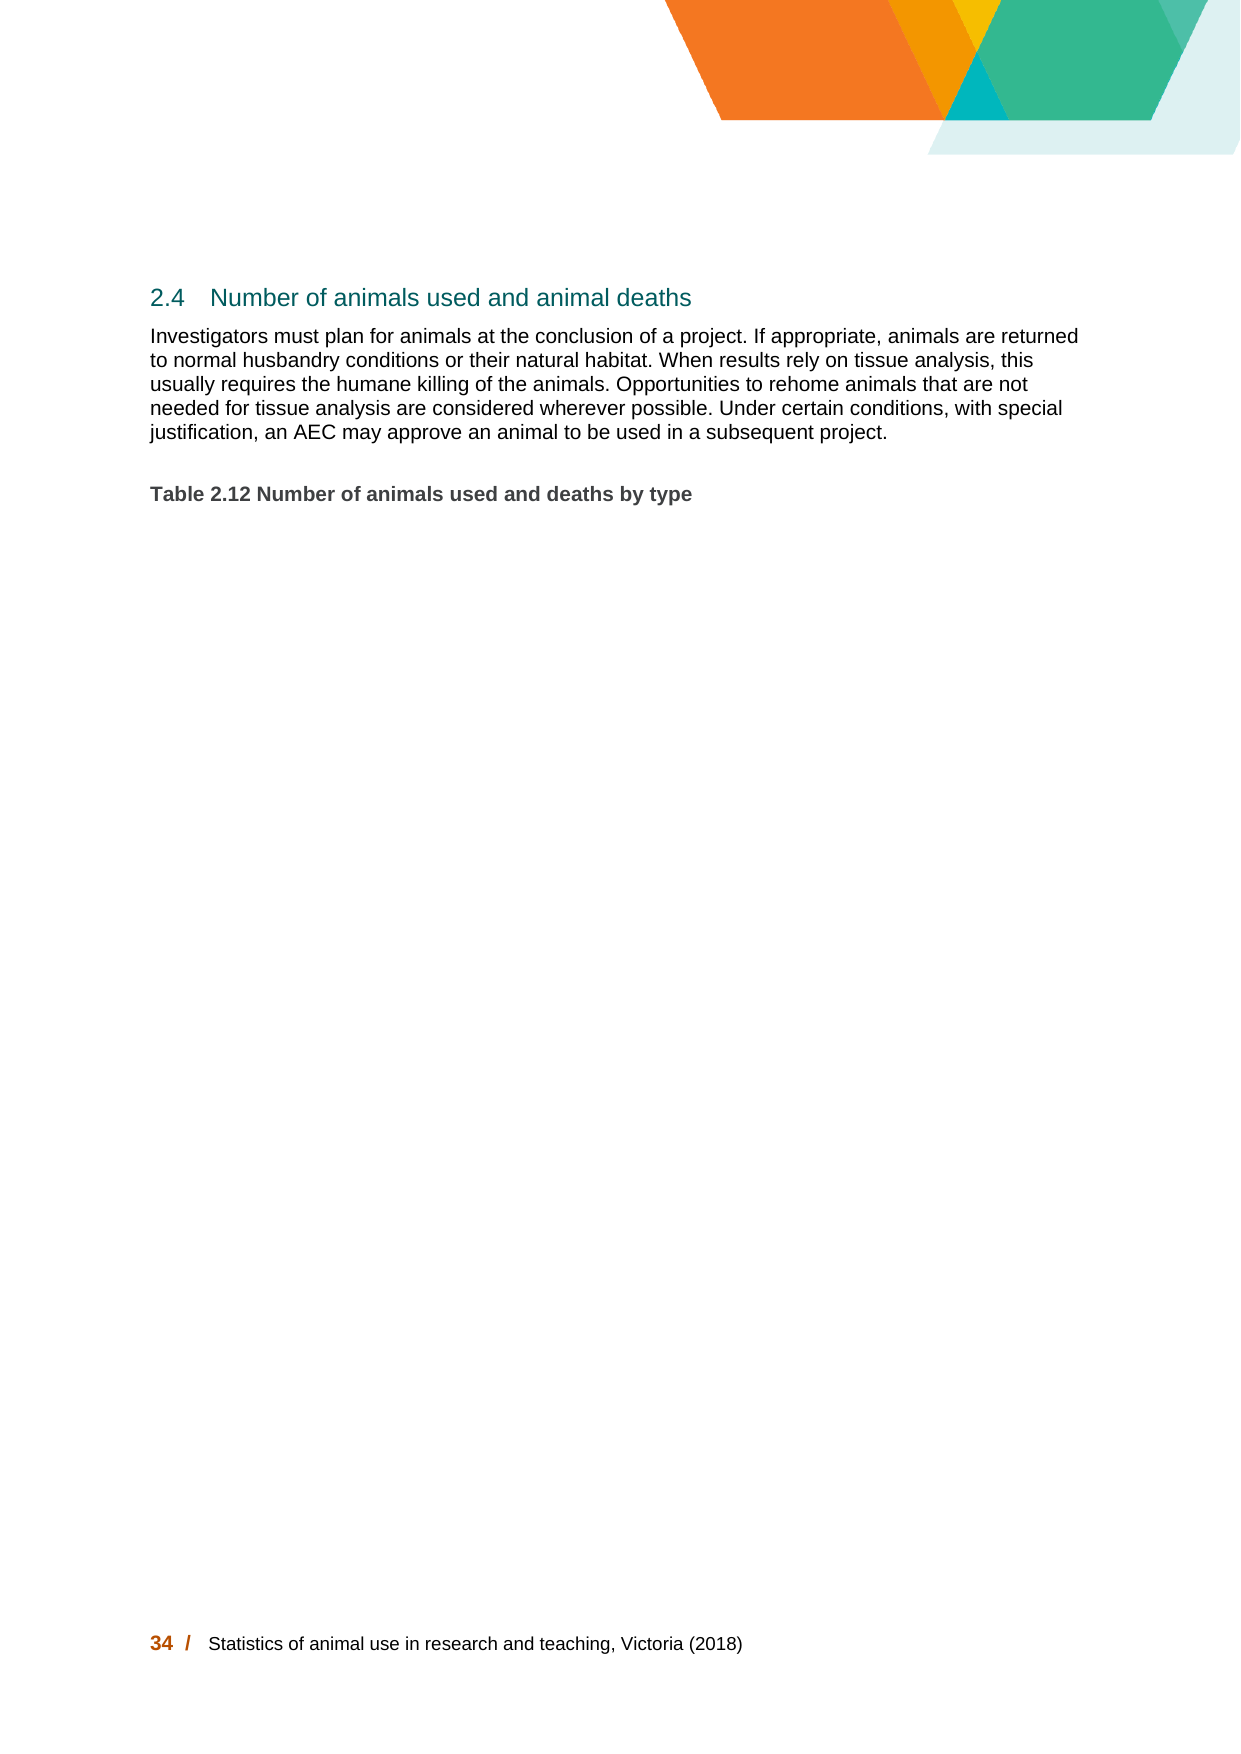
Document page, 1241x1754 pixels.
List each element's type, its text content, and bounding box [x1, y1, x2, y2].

text Table 2.12 Number of animals used and deaths by type [150, 482, 1090, 506]
subtitle Number of animals used and animal deaths [150, 283, 1090, 312]
text Investigators must plan for animals at the conclusion of a project. If appropriate, animals are returned to normal husbandry conditions or their natural habitat. When results rely on tissue analysis, this usually requires the humane killing of the animals. Opportunities to rehome animals that are not needed for tissue analysis are considered wherever possible. Under certain conditions, with special justification, an AEC may approve an animal to be used in a subsequent project. [150, 324, 1090, 444]
picture [23, 0, 1241, 1754]
